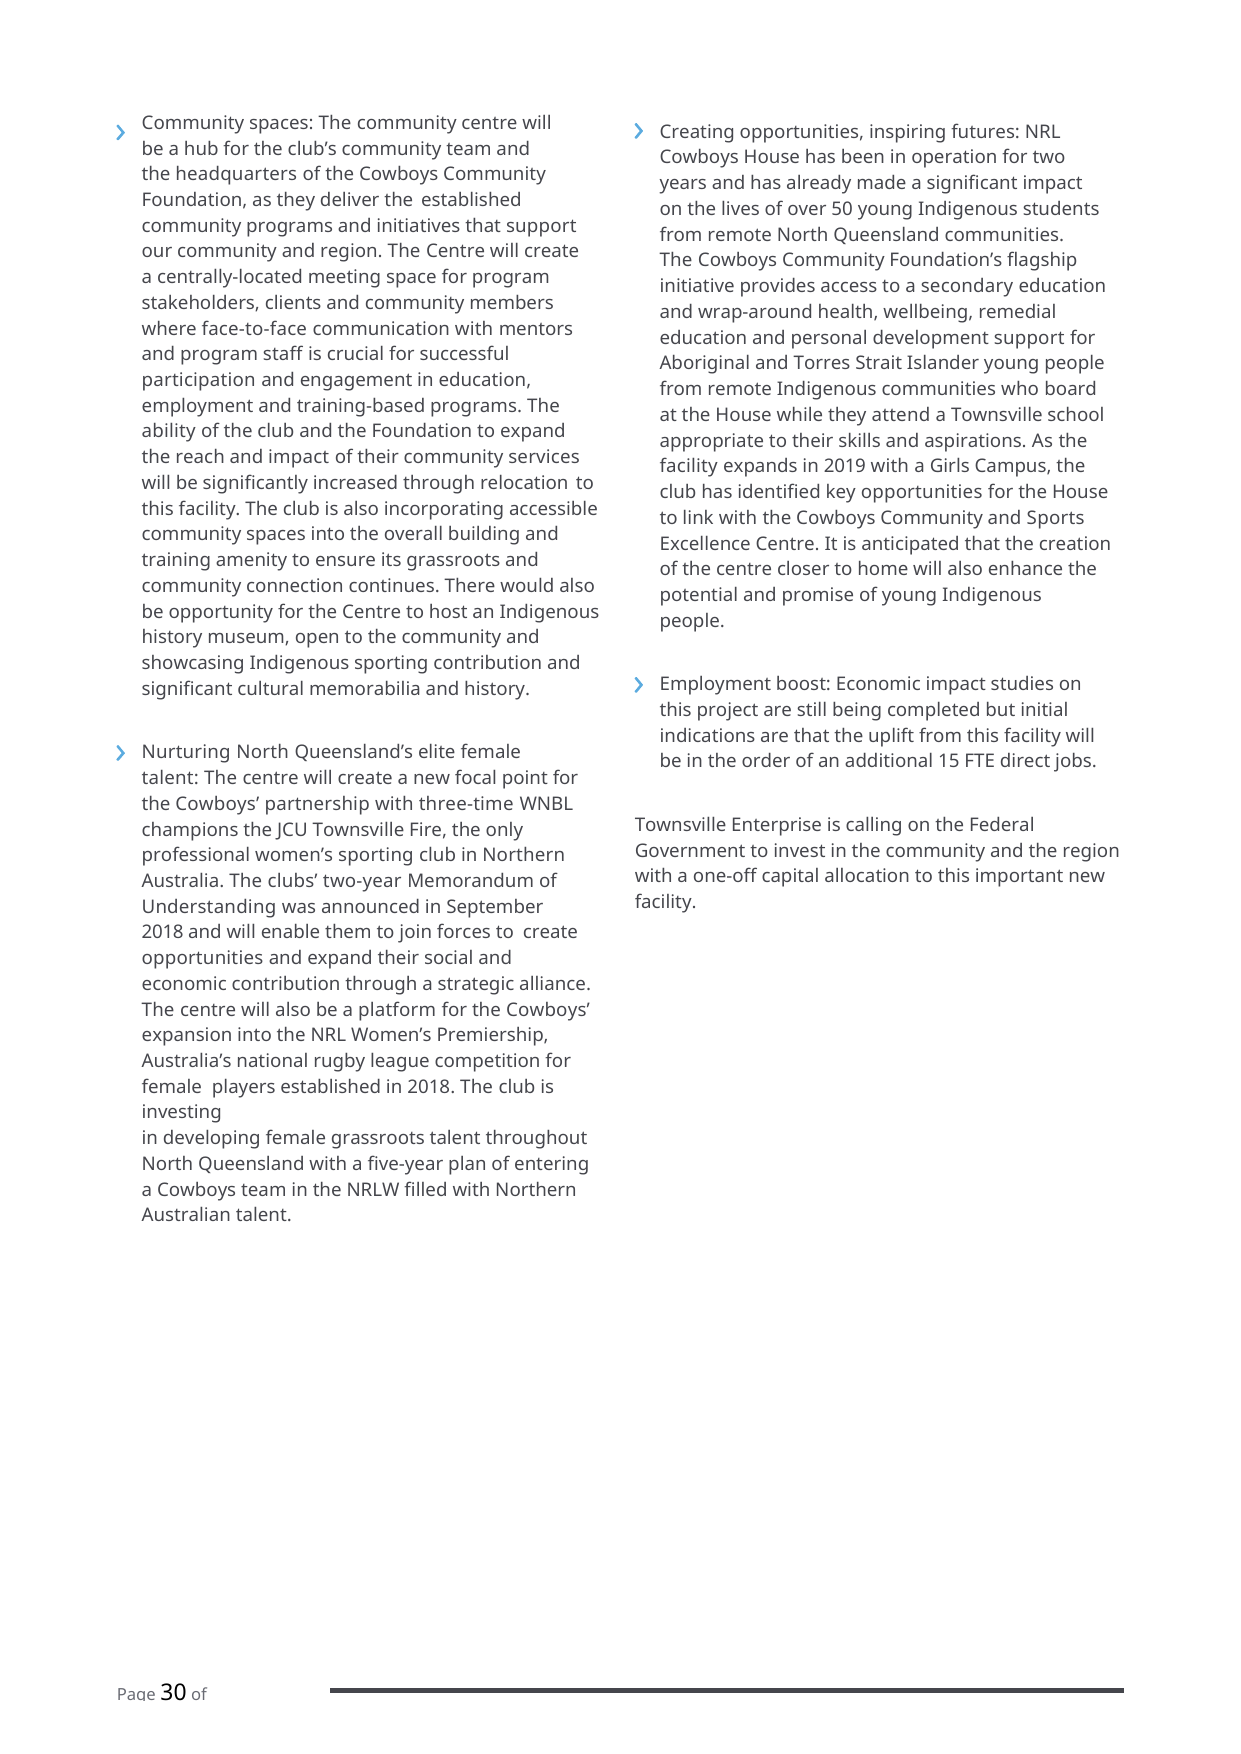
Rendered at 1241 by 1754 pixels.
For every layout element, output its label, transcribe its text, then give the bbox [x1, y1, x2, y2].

text this facility. The club is also incorporating accessible community spaces into the overall building and training amenity to ensure its grassroots and community connection continues. There would also be opportunity for the Centre to host an Indigenous history museum, open to the community and showcasing Indigenous sporting contribution and significant cultural memorabilia and history. [141, 495, 605, 701]
text opportunities and expand their social and economic contribution through a strategic alliance. The centre will also be a platform for the Cowboys’ expansion into the NRL Women’s Premiership, Australia’s national rugby league competition for female players established in 2018. The club is investing [141, 944, 601, 1124]
text in developing female grassroots talent throughout North Queensland with a five-year plan of entering a Cowboys team in the NRLW filled with Northern Australian talent. [141, 1124, 594, 1227]
text community programs and initiatives that support our community and region. The Centre will create a centrally-located meeting space for program stakeholders, clients and community members where face-to-face communication with mentors and program staff is crucial for successful participation and engagement in education, employment and training-based programs. The ability of the club and the Foundation to expand the reach and impact of their community services will be significantly increased through relocation to [141, 212, 594, 495]
text Townsville Enterprise is calling on the Federal Government to invest in the community and the region with a one-off capital allocation to this important new facility. [634, 811, 1138, 914]
text Community spaces: The community centre will be a hub for the club’s community team and the headquarters of the Cowboys Community Foundation, as they deliver the established [141, 109, 556, 212]
text Creating opportunities, inspiring futures: NRL Cowboys House has been in operation for two years and has already made a significant impact on the lives of over 50 young Indigenous students from remote North Queensland communities. [659, 118, 1101, 247]
text Nurturing North Queensland’s elite female talent: The centre will create a new focal point for the Cowboys’ partnership with three-time WNBL champions the JCU Townsville Fire, the only professional women’s sporting club in Northern Australia. The clubs’ two-year Memorandum of Understanding was announced in September 2018 and will enable them to join forces to create [141, 739, 582, 944]
text The Cowboys Community Foundation’s flagship initiative provides access to a secondary education and wrap-around health, wellbeing, remedial education and personal development support for Aboriginal and Torres Strait Islander young people from remote Indigenous communities who board at the House while they attend a Townsville school appropriate to their skills and aspirations. As the facility expands in 2019 with a Girls Campus, the club has identified key opportunities for the House to link with the Cowboys Community and Sports Excellence Centre. It is anticipated that the creation of the centre closer to home will also enhance the potential and promise of young Indigenous people. [659, 247, 1115, 632]
text Employment boost: Economic impact studies on this project are still being completed but initial indications are that the uplift from this facility will be in the order of an additional 15 FTE direct jobs. [659, 671, 1101, 773]
